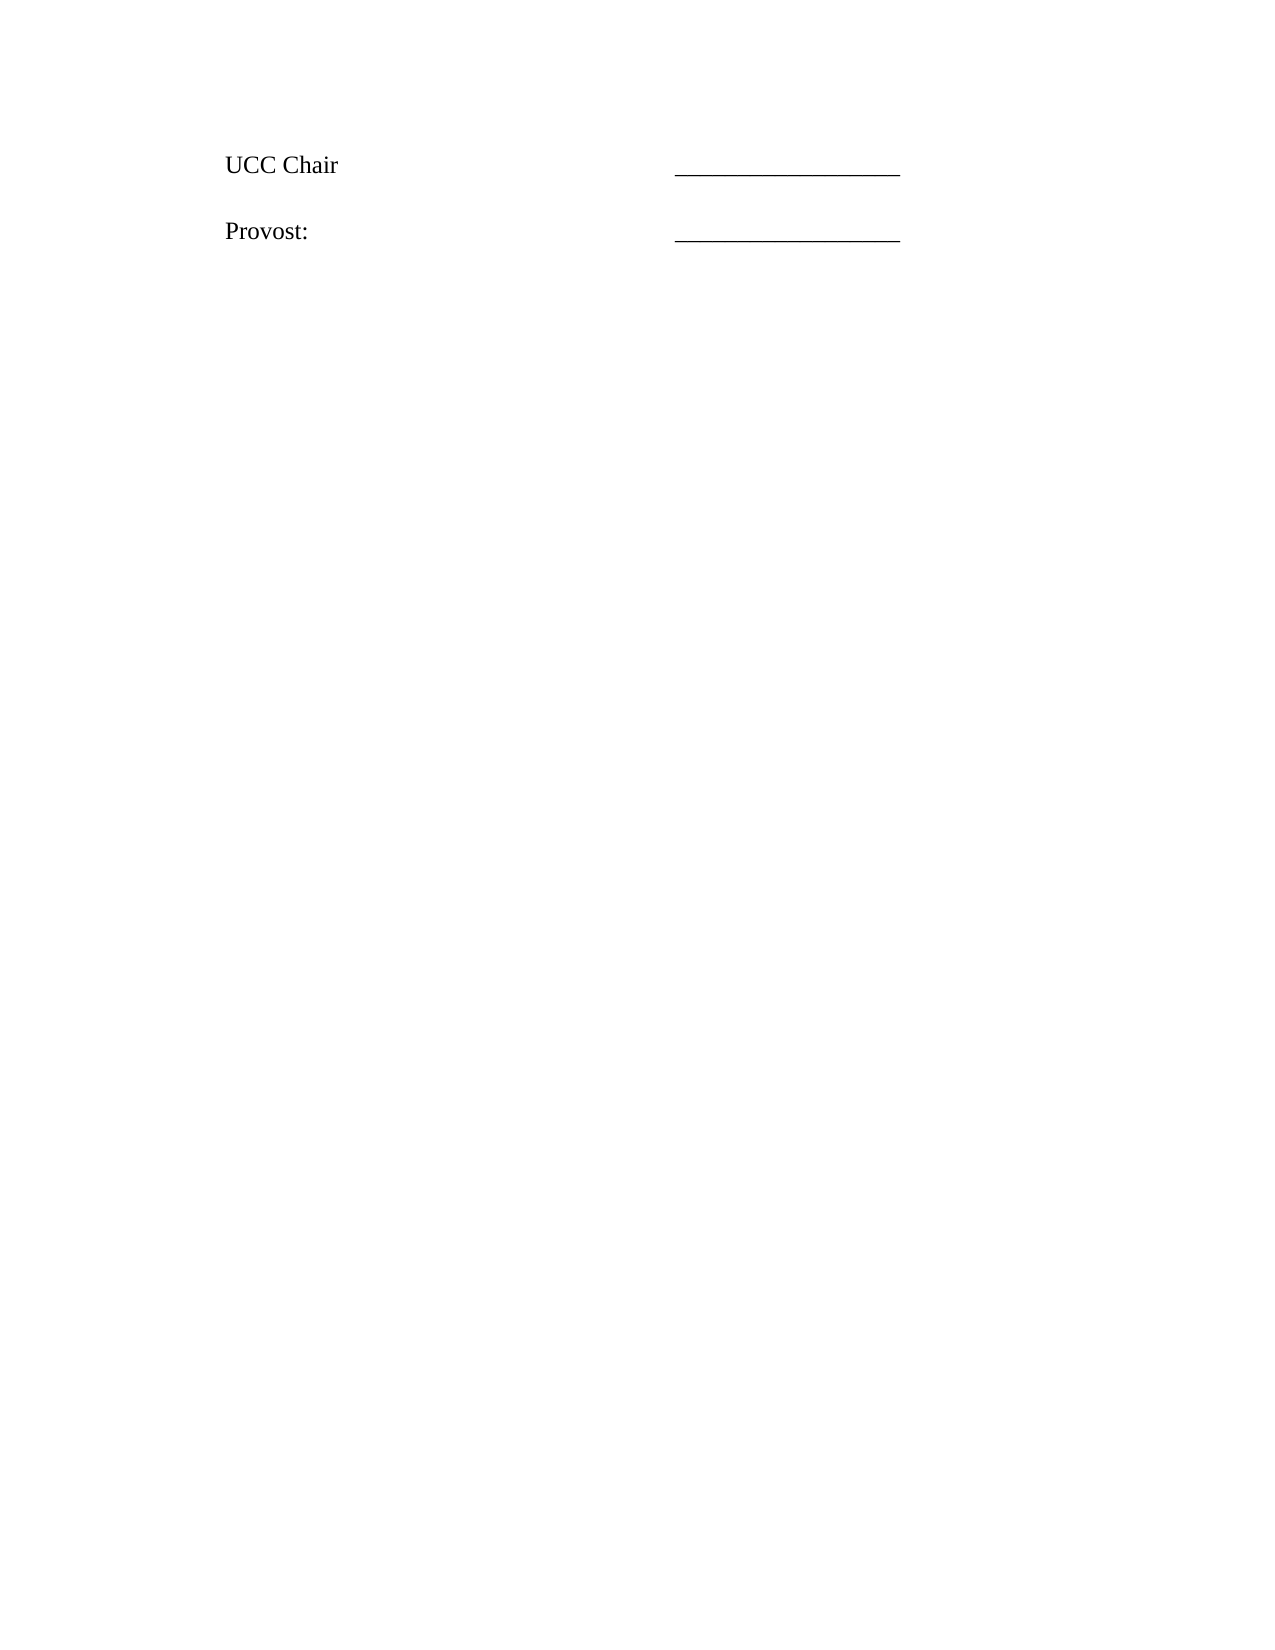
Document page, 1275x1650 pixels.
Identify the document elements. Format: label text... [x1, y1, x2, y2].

text Provost: __________________ [150, 216, 1125, 245]
text UCC Chair __________________ [150, 150, 1125, 179]
